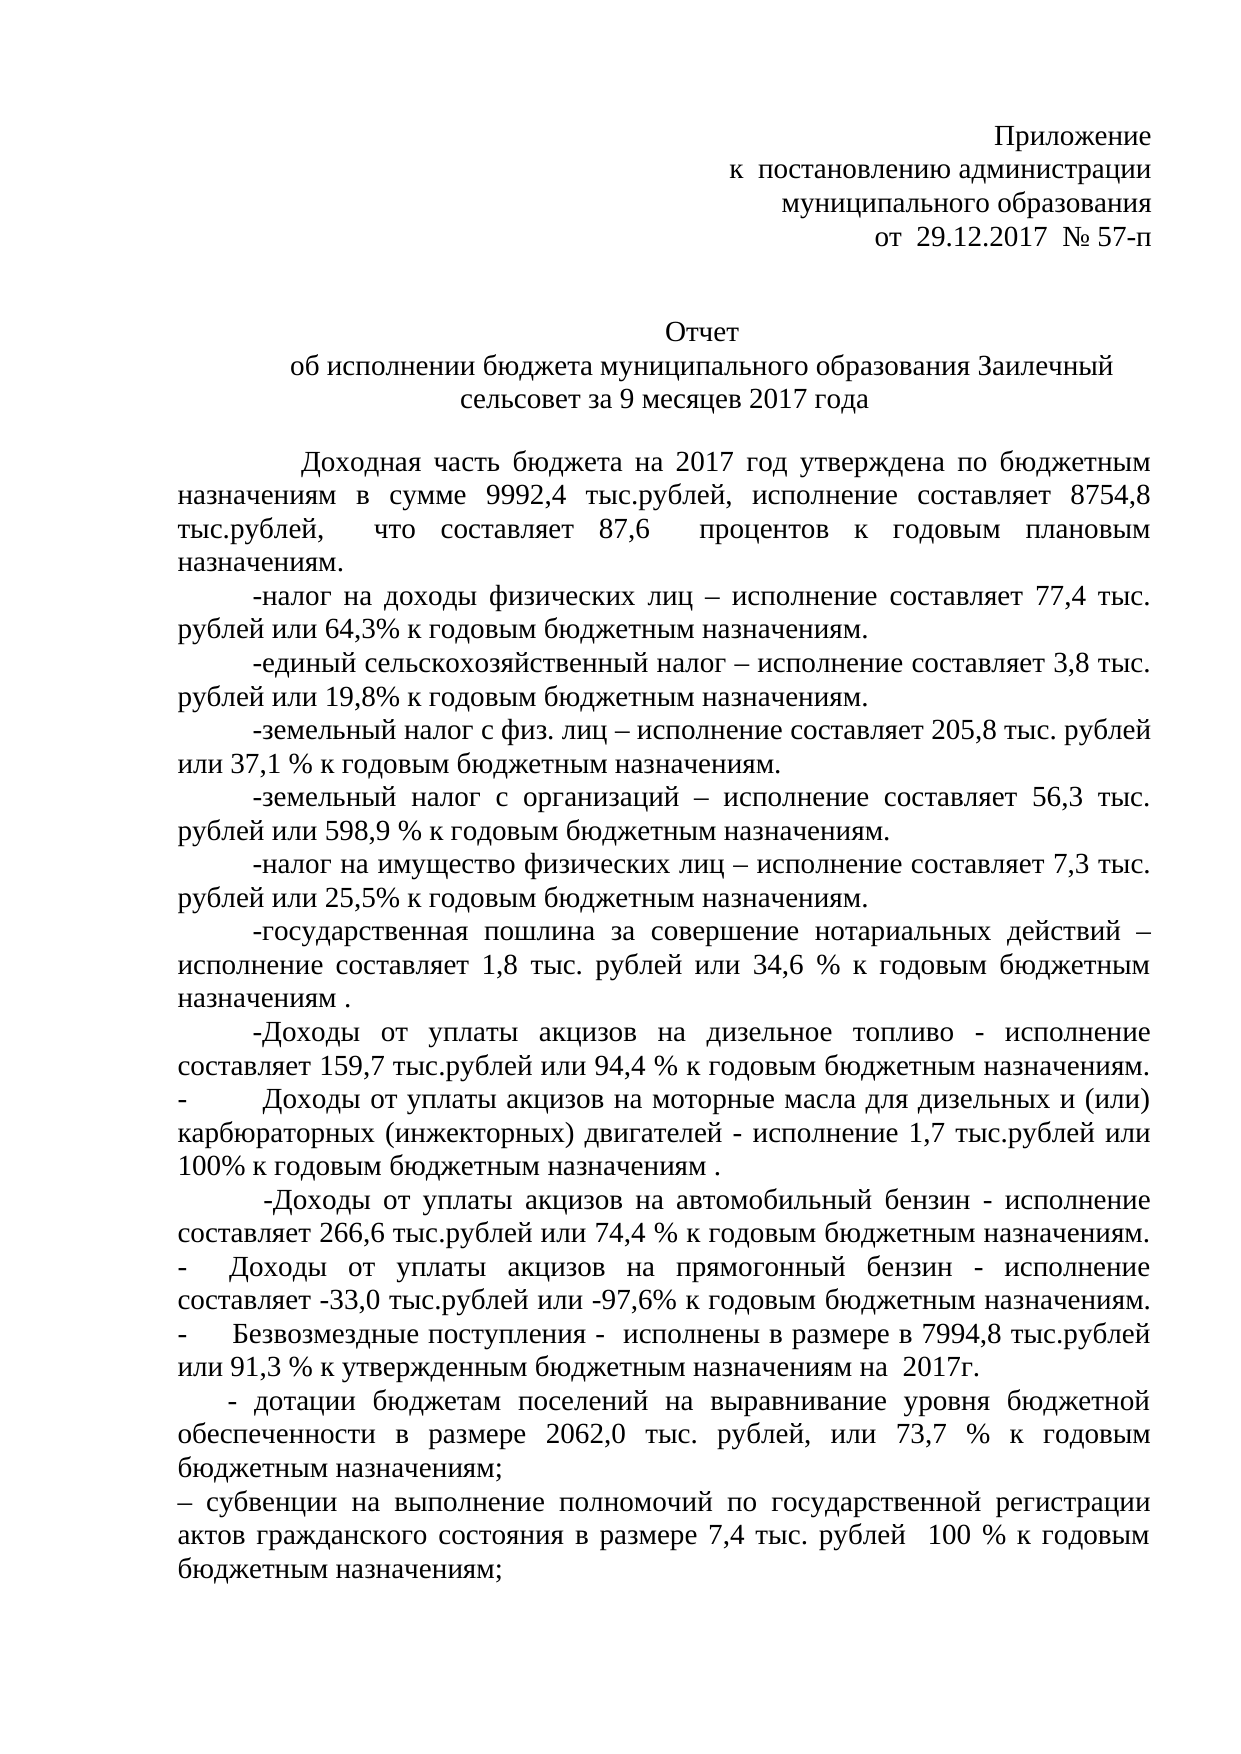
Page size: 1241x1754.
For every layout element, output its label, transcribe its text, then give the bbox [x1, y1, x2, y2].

text -земельный налог с физ. лиц – исполнение составляет 205,8 тыс. рублей или 37,1 % к годовым бюджетным назначениям. [177, 712, 1152, 779]
text -налог на доходы физических лиц – исполнение составляет 77,4 тыс. рублей или 64,3% к годовым бюджетным назначениям. [177, 578, 1152, 645]
text - дотации бюджетам поселений на выравнивание уровня бюджетной обеспеченности в размере 2062,0 тыс. рублей, или 73,7 % к годовым бюджетным назначениям; [177, 1383, 1152, 1484]
text -единый сельскохозяйственный налог – исполнение составляет 3,8 тыс. рублей или 19,8% к годовым бюджетным назначениям. [177, 645, 1152, 712]
text об исполнении бюджета муниципального образования Заилечный сельсовет за 9 месяцев 2017 года [177, 348, 1152, 415]
text Доходная часть бюджета на 2017 год утверждена по бюджетным назначениям в сумме 9992,4 тыс.рублей, исполнение составляет 8754,8 тыс.рублей, что составляет 87,6 процентов к годовым плановым назначениям. [177, 444, 1152, 578]
text муниципального образования [177, 185, 1152, 219]
text от 29.12.2017 № 57-п [177, 219, 1152, 252]
text Отчет [177, 314, 1152, 348]
text – субвенции на выполнение полномочий по государственной регистрации актов гражданского состояния в размере 7,4 тыс. рублей 100 % к годовым бюджетным назначениям; [177, 1484, 1152, 1584]
text -земельный налог с организаций – исполнение составляет 56,3 тыс. рублей или 598,9 % к годовым бюджетным назначениям. [177, 779, 1152, 846]
text Приложение [177, 118, 1152, 152]
text -государственная пошлина за совершение нотариальных действий – исполнение составляет 1,8 тыс. рублей или 34,6 % к годовым бюджетным назначениям . [177, 913, 1152, 1014]
text -Доходы от уплаты акцизов на дизельное топливо - исполнение составляет 159,7 тыс.рублей или 94,4 % к годовым бюджетным назначениям. - Доходы от уплаты акцизов на моторные масла для дизельных и (или) карбюраторных (инжекторных) двигателей - исполнение 1,7 тыс.рублей или 100% к годовым бюджетным назначениям . [177, 1014, 1152, 1182]
text -налог на имущество физических лиц – исполнение составляет 7,3 тыс. рублей или 25,5% к годовым бюджетным назначениям. [177, 846, 1152, 913]
text -Доходы от уплаты акцизов на автомобильный бензин - исполнение составляет 266,6 тыс.рублей или 74,4 % к годовым бюджетным назначениям. - Доходы от уплаты акцизов на прямогонный бензин - исполнение составляет -33,0 тыс.рублей или -97,6% к годовым бюджетным назначениям. - Безвозмездные поступления - исполнены в размере в 7994,8 тыс.рублей или 91,3 % к утвержденным бюджетным назначениям на 2017г. [177, 1182, 1152, 1383]
text к постановлению администрации [177, 152, 1152, 185]
